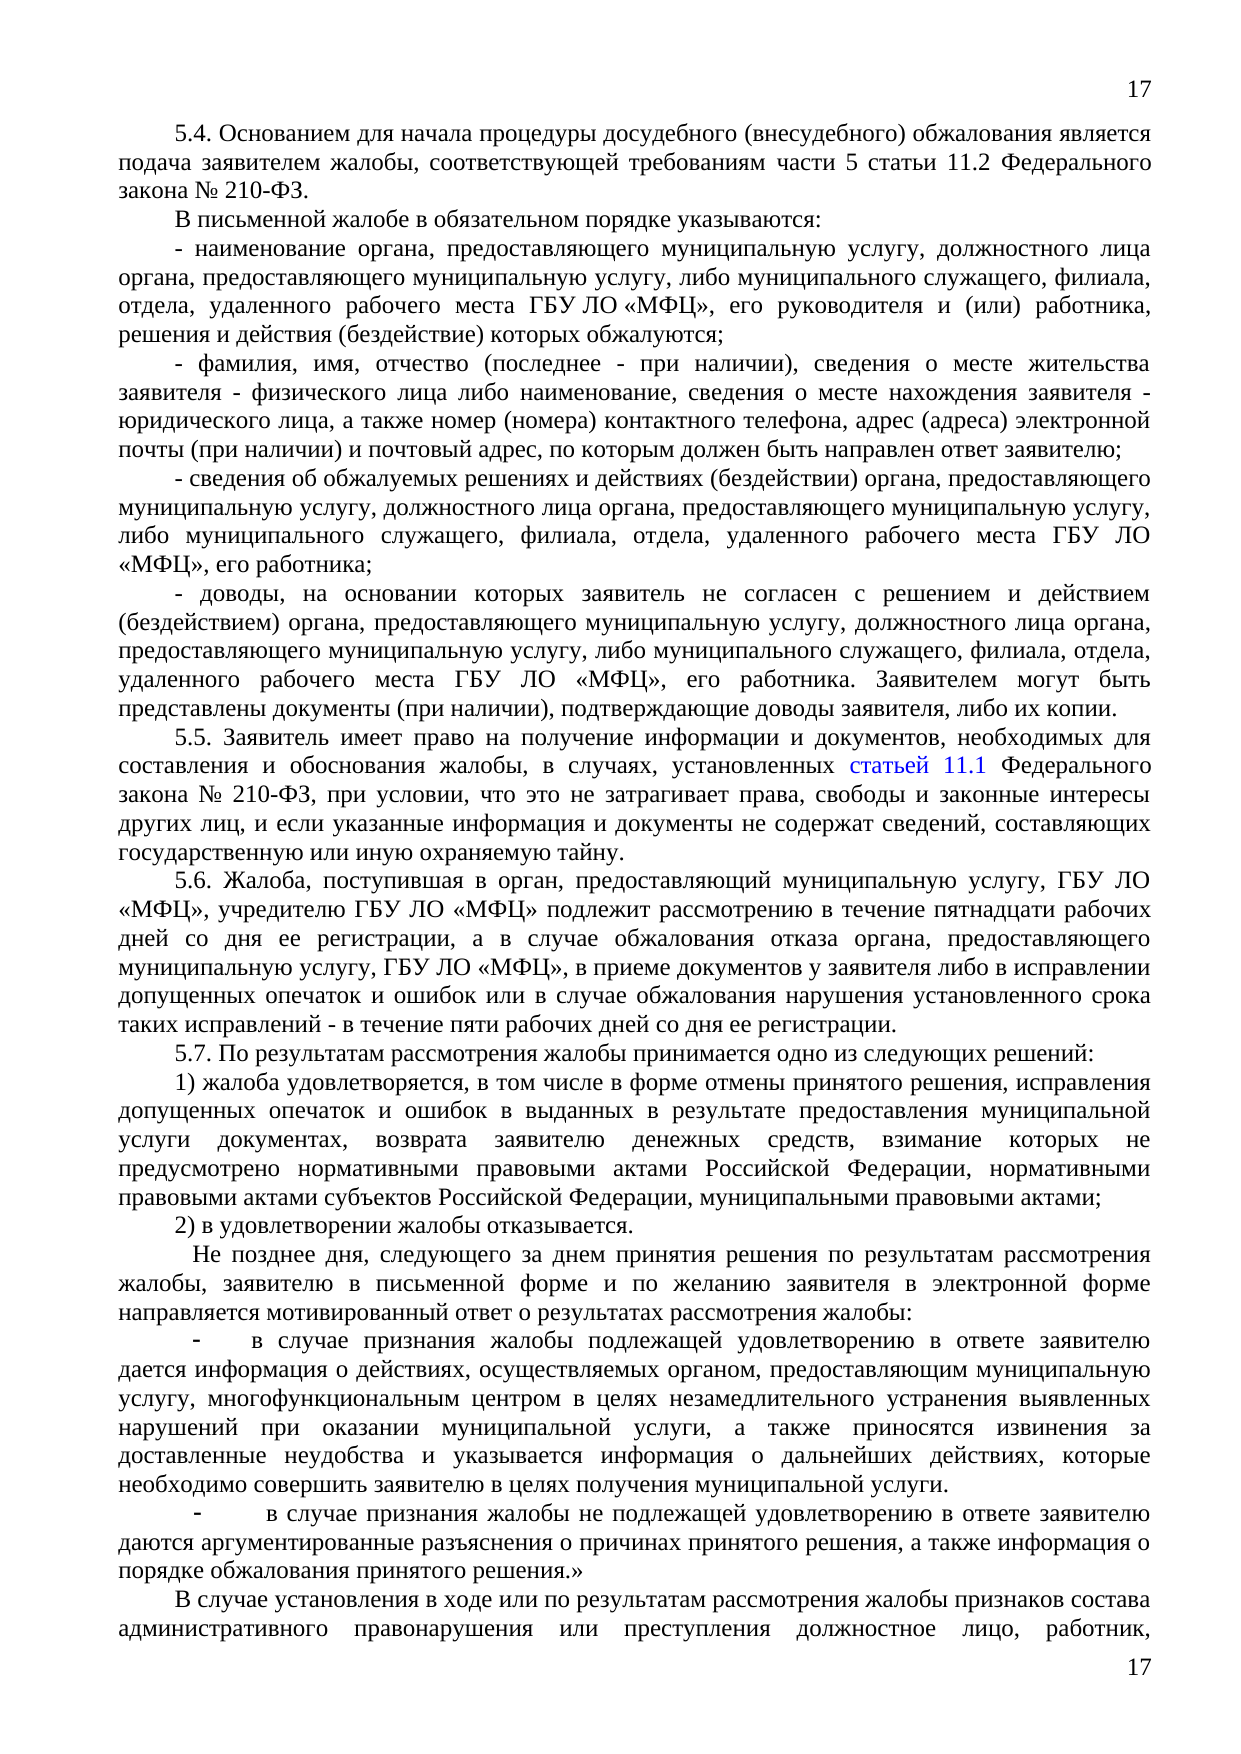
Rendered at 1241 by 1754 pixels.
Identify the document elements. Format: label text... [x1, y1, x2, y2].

text - доводы, на основании которых заявитель не согласен с решением и действием (бездействием) органа, предоставляющего муниципальную услугу, должностного лица органа, предоставляющего муниципальную услугу, либо муниципального служащего, филиала, отдела, удаленного рабочего места ГБУ ЛО «МФЦ», его работника. Заявителем могут быть представлены документы (при наличии), подтверждающие доводы заявителя, либо их копии. [118, 578, 1152, 722]
text 5.6. Жалоба, поступившая в орган, предоставляющий муниципальную услугу, ГБУ ЛО «МФЦ», учредителю ГБУ ЛО «МФЦ» подлежит рассмотрению в течение пятнадцати рабочих дней со дня ее регистрации, а в случае обжалования отказа органа, предоставляющего муниципальную услугу, ГБУ ЛО «МФЦ», в приеме документов у заявителя либо в исправлении допущенных опечаток и ошибок или в случае обжалования нарушения установленного срока таких исправлений - в течение пяти рабочих дней со дня ее регистрации. [118, 866, 1152, 1038]
text Не позднее дня, следующего за днем принятия решения по результатам рассмотрения жалобы, заявителю в письменной форме и по желанию заявителя в электронной форме направляется мотивированный ответ о результатах рассмотрения жалобы: [118, 1239, 1152, 1326]
list в случае признания жалобы не подлежащей удовлетворению в ответе заявителю даются аргументированные разъяснения о причинах принятого решения, а также информация о порядке обжалования принятого решения.» [118, 1498, 1152, 1584]
text В письменной жалобе в обязательном порядке указываются: [118, 204, 1152, 233]
text - фамилия, имя, отчество (последнее - при наличии), сведения о месте жительства заявителя - физического лица либо наименование, сведения о месте нахождения заявителя - юридического лица, а также номер (номера) контактного телефона, адрес (адреса) электронной почты (при наличии) и почтовый адрес, по которым должен быть направлен ответ заявителю; [118, 348, 1152, 463]
text - наименование органа, предоставляющего муниципальную услугу, должностного лица органа, предоставляющего муниципальную услугу, либо муниципального служащего, филиала, отдела, удаленного рабочего места ГБУ ЛО «МФЦ», его руководителя и (или) работника, решения и действия (бездействие) которых обжалуются; [118, 233, 1152, 348]
text 5.5. Заявитель имеет право на получение информации и документов, необходимых для составления и обоснования жалобы, в случаях, установленных статьей 11.1 Федерального закона № 210-ФЗ, при условии, что это не затрагивает права, свободы и законные интересы других лиц, и если указанные информация и документы не содержат сведений, составляющих государственную или иную охраняемую тайну. [118, 722, 1152, 866]
text 2) в удовлетворении жалобы отказывается. [118, 1211, 1152, 1239]
list в случае признания жалобы подлежащей удовлетворению в ответе заявителю дается информация о действиях, осуществляемых органом, предоставляющим муниципальную услугу, многофункциональным центром в целях незамедлительного устранения выявленных нарушений при оказании муниципальной услуги, а также приносятся извинения за доставленные неудобства и указывается информация о дальнейших действиях, которые необходимо совершить заявителю в целях получения муниципальной услуги. [118, 1326, 1152, 1498]
text - сведения об обжалуемых решениях и действиях (бездействии) органа, предоставляющего муниципальную услугу, должностного лица органа, предоставляющего муниципальную услугу, либо муниципального служащего, филиала, отдела, удаленного рабочего места ГБУ ЛО «МФЦ», его работника; [118, 463, 1152, 578]
text 1) жалоба удовлетворяется, в том числе в форме отмены принятого решения, исправления допущенных опечаток и ошибок в выданных в результате предоставления муниципальной услуги документах, возврата заявителю денежных средств, взимание которых не предусмотрено нормативными правовыми актами Российской Федерации, нормативными правовыми актами субъектов Российской Федерации, муниципальными правовыми актами; [118, 1067, 1152, 1211]
text 5.7. По результатам рассмотрения жалобы принимается одно из следующих решений: [118, 1038, 1152, 1067]
text 5.4. Основанием для начала процедуры досудебного (внесудебного) обжалования является подача заявителем жалобы, соответствующей требованиям части 5 статьи 11.2 Федерального закона № 210-ФЗ. [118, 118, 1152, 204]
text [118, 1584, 1152, 1642]
